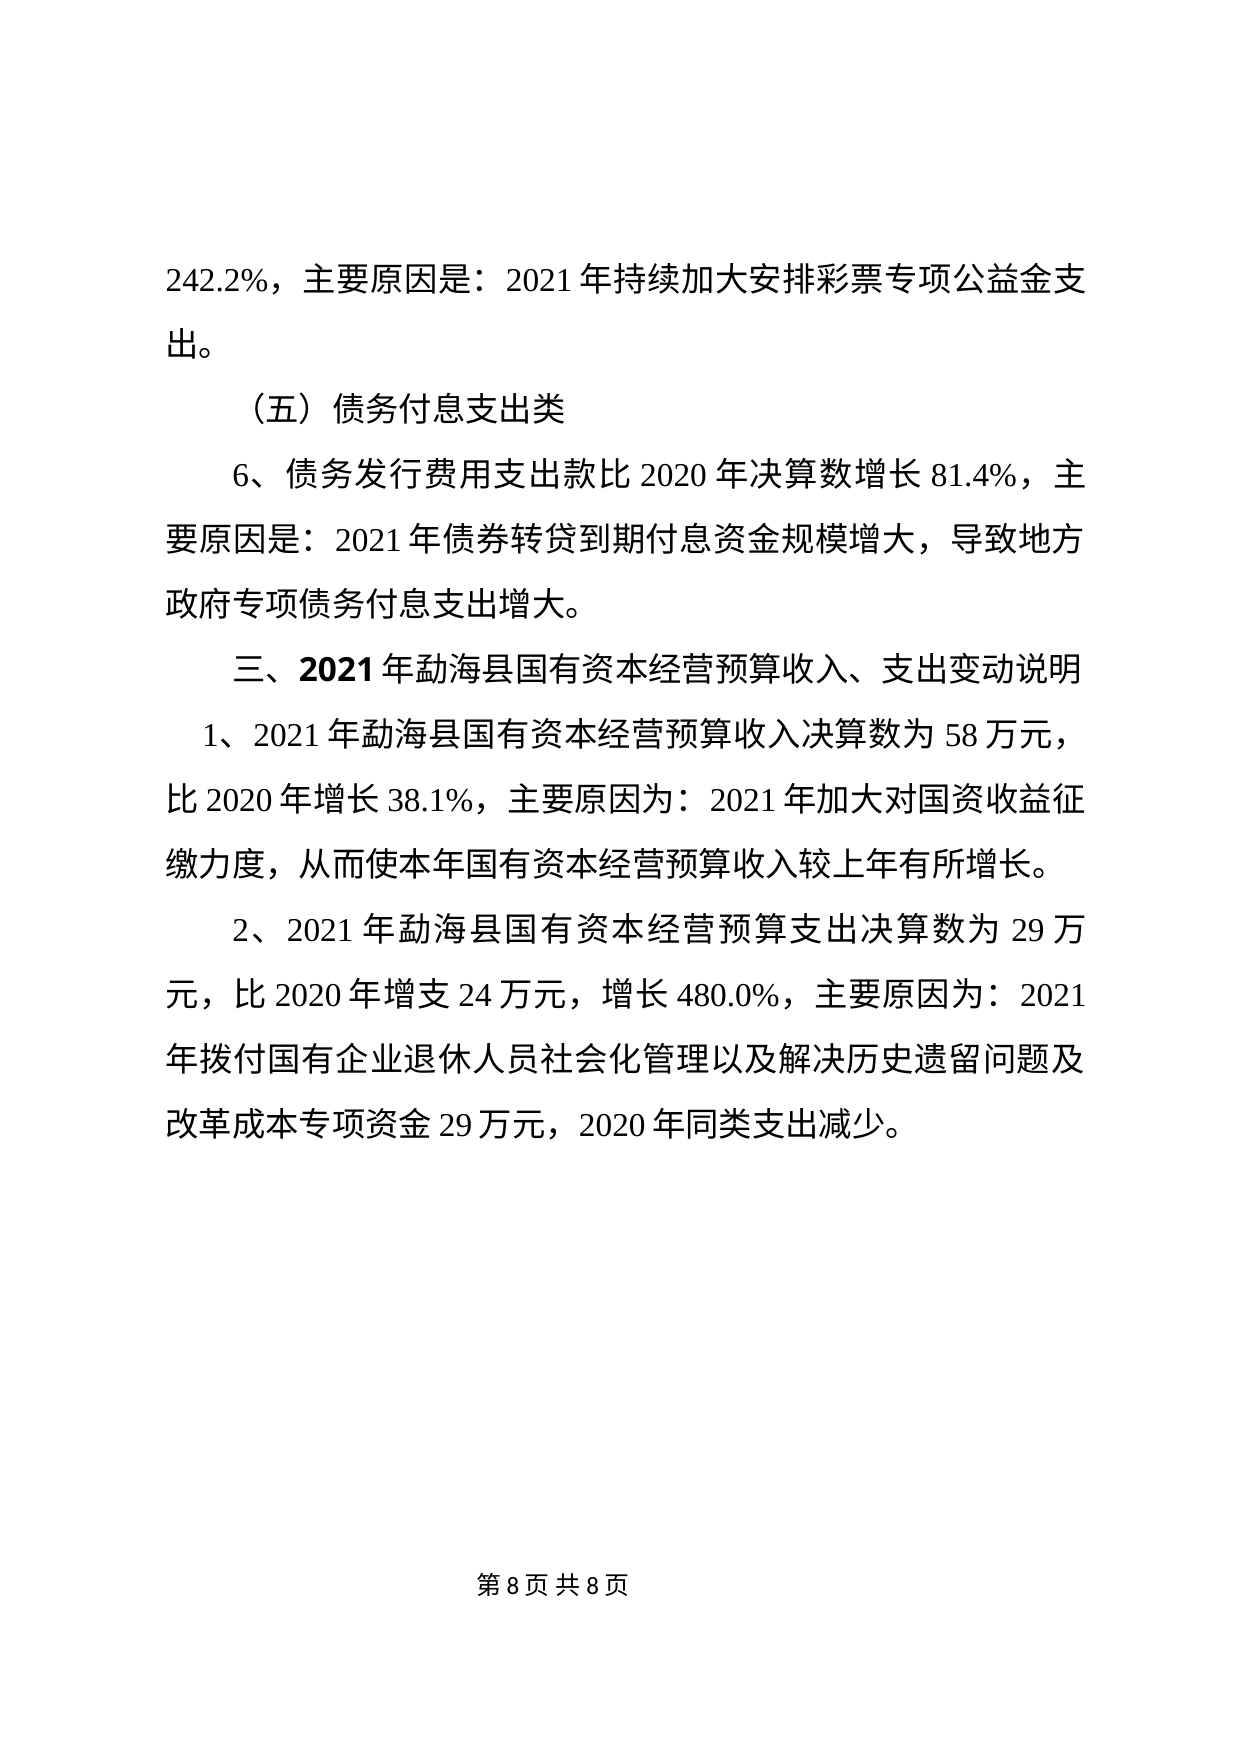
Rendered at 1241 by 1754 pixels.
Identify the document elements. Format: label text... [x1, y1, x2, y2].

list （五）债务付息支出类 [165, 375, 1087, 440]
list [165, 245, 1087, 375]
list 2、2021年勐海县国有资本经营预算支出决算数为29万元，比2020年增支24万元，增长480.0%，主要原因为：2021年拨付国有企业退休人员社会化管理以及解决历史遗留问题及改革成本专项资金29万元，2020年同类支出减少。 [165, 895, 1087, 1155]
list 三、2021年勐海县国有资本经营预算收入、支出变动说明 1、2021年勐海县国有资本经营预算收入决算数为58万元，比2020年增长38.1%，主要原因为：2021年加大对国资收益征缴力度，从而使本年国有资本经营预算收入较上年有所增长。 [165, 635, 1087, 895]
list 6、债务发行费用支出款比2020年决算数增长81.4%，主要原因是：2021年债券转贷到期付息资金规模增大，导致地方政府专项债务付息支出增大。 [165, 440, 1087, 635]
